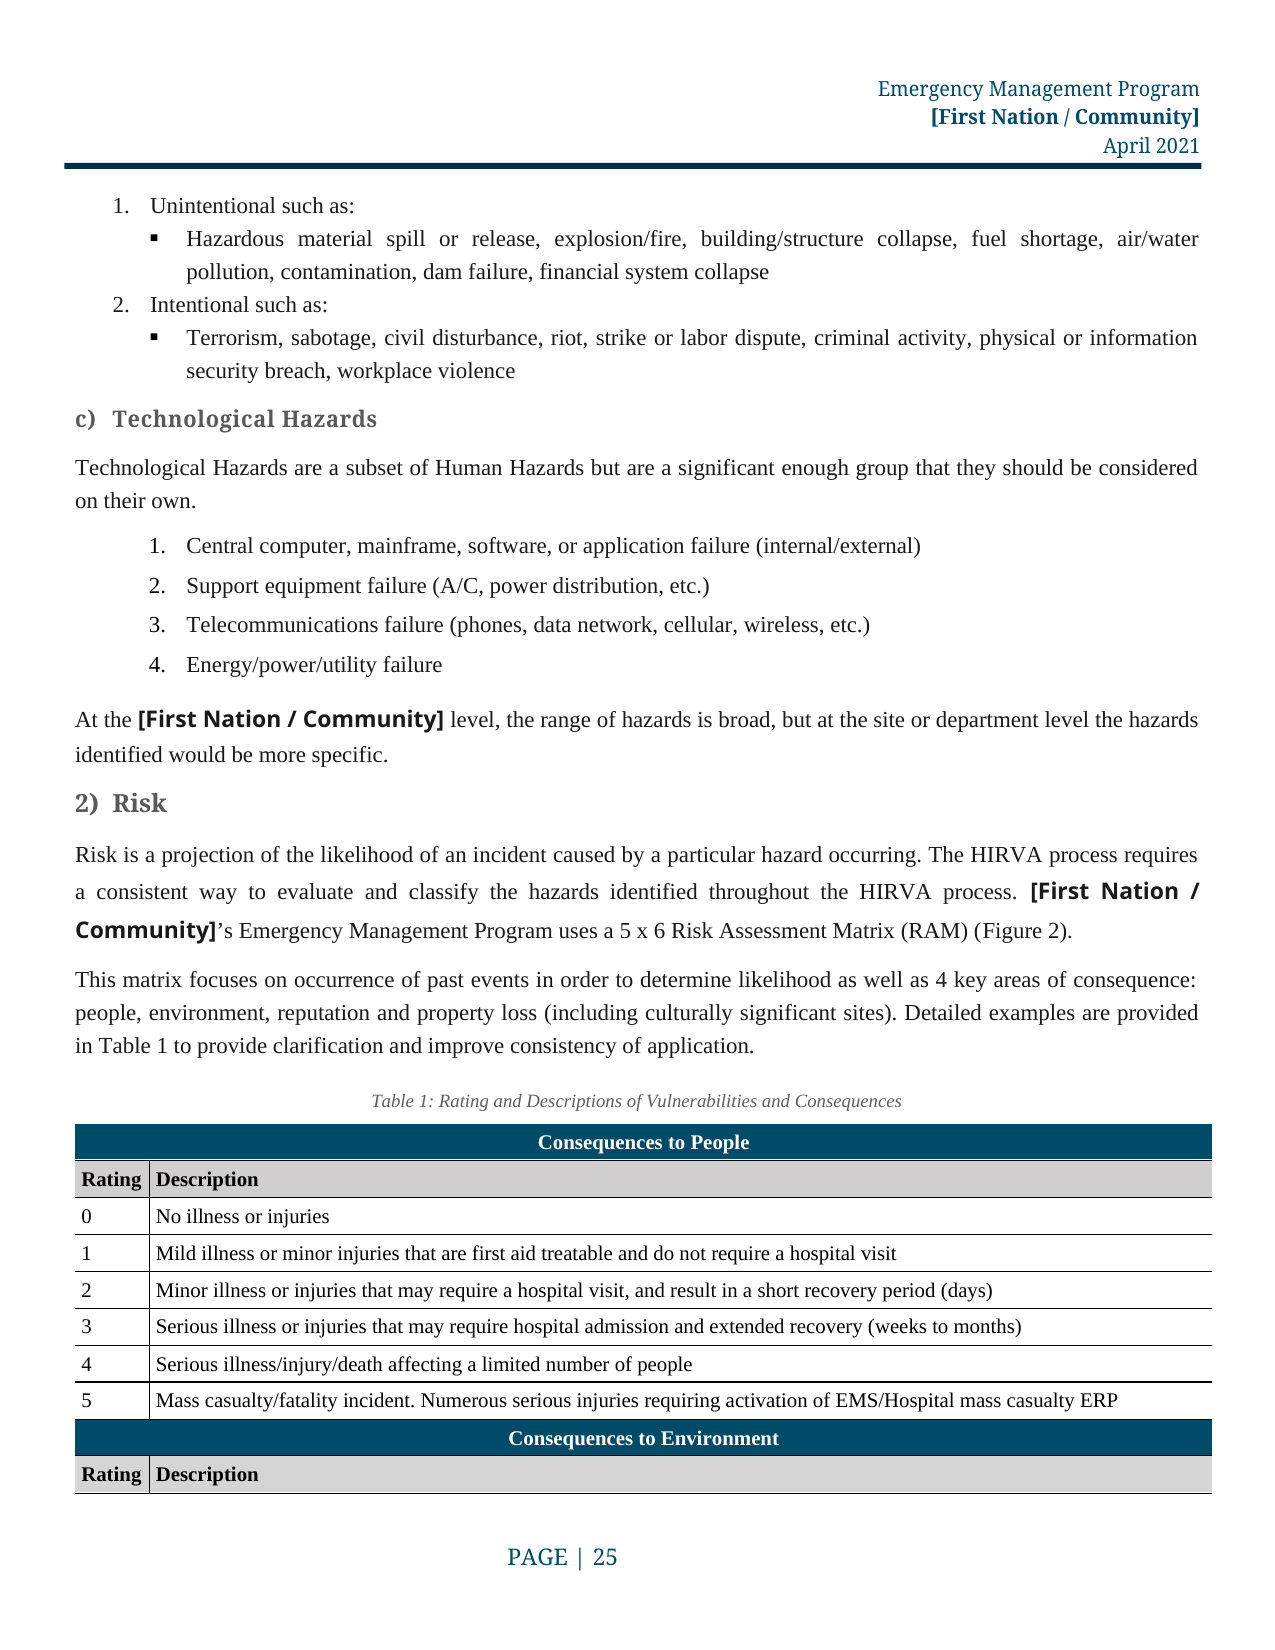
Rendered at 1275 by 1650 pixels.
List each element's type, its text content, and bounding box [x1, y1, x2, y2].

table_cell No illness or injuries [150, 1198, 1212, 1233]
table_cell Serious illness or injuries that may require hospital admission and extended recovery (weeks to months) [150, 1309, 1212, 1344]
text Table 1: Rating and Descriptions of Vulnerabilities and Consequences [75, 1089, 1200, 1111]
list Central computer, mainframe, software, or application failure (internal/external) [149, 532, 1200, 559]
subtitle Risk [75, 786, 1200, 820]
table_cell Description [150, 1161, 1212, 1197]
list Intentional such as: [112, 291, 1200, 318]
table_cell Description [150, 1456, 1212, 1492]
text This matrix focuses on occurrence of past events in order to determine likelihood as well as 4 key areas of consequence: people, environment, reputation and property loss (including culturally significant sites). Detailed examples are provided in Table 1 to provide clarification and improve consistency of application. [75, 966, 1200, 1058]
text Risk is a projection of the likelihood of an incident caused by a particular hazard occurring. The HIRVA process requires a consistent way to evaluate and classify the hazards identified throughout the HIRVA process. [First Nation / Community]’s Emergency Management Program uses a 5 x 6 Risk Assessment Matrix (RAM) (Figure 2). [75, 841, 1200, 946]
table_cell Mild illness or minor injuries that are first aid treatable and do not require a hospital visit [150, 1235, 1212, 1271]
table_cell Serious illness/injury/death affecting a limited number of people [150, 1346, 1212, 1381]
text At the [First Nation / Community] level, the range of hazards is broad, but at the site or department level the hazards identified would be more specific. [75, 703, 1200, 767]
table_cell Rating [75, 1161, 149, 1197]
list Energy/power/utility failure [149, 651, 1200, 677]
table_cell Consequences to Environment [75, 1420, 1212, 1455]
subtitle Technological Hazards [75, 402, 1200, 434]
list Hazardous material spill or release, explosion/fire, building/structure collapse, fuel shortage, air/water pollution, contamination, dam failure, financial system collapse [149, 225, 1200, 285]
table_cell Rating [75, 1456, 149, 1492]
list Terrorism, sabotage, civil disturbance, riot, strike or labor dispute, criminal activity, physical or information security breach, workplace violence [149, 324, 1200, 383]
list Telecommunications failure (phones, data network, cellular, wireless, etc.) [149, 611, 1200, 638]
table_cell 0 [75, 1198, 149, 1233]
table_cell 5 [75, 1383, 149, 1418]
list Unintentional such as: [112, 192, 1200, 219]
table_cell 2 [75, 1272, 149, 1307]
table_cell 4 [75, 1346, 149, 1381]
text Technological Hazards are a subset of Human Hazards but are a significant enough group that they should be considered on their own. [75, 454, 1200, 513]
list Support equipment failure (A/C, power distribution, etc.) [149, 572, 1200, 598]
table_cell Mass casualty/fatality incident. Numerous serious injuries requiring activation of EMS/Hospital mass casualty ERP [150, 1383, 1212, 1418]
table_cell 3 [75, 1309, 149, 1344]
table_cell Minor illness or injuries that may require a hospital visit, and result in a short recovery period (days) [150, 1272, 1212, 1307]
table_cell 1 [75, 1235, 149, 1271]
table_header Consequences to People [75, 1124, 1212, 1159]
